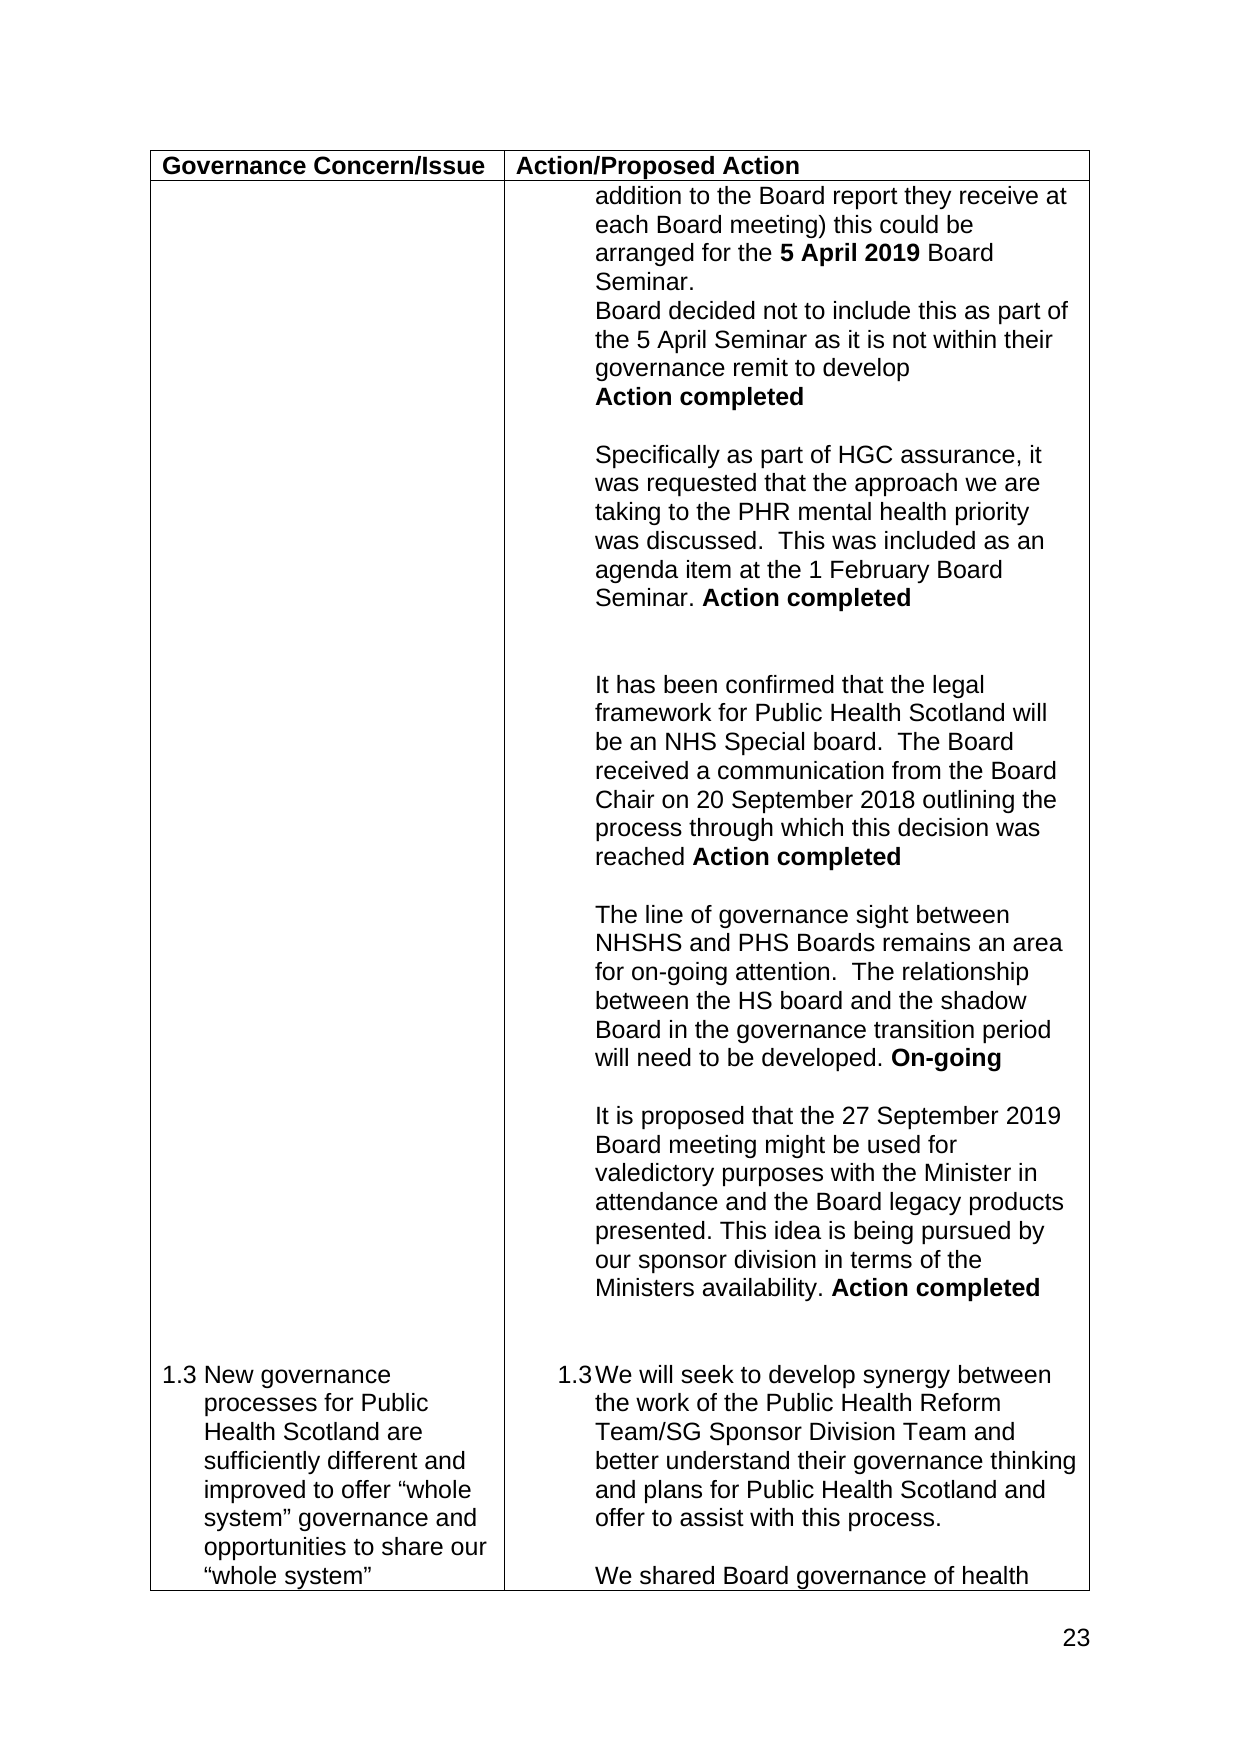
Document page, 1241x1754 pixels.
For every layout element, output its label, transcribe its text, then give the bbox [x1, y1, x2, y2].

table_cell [151, 181, 504, 1589]
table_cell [505, 181, 1089, 1589]
table_header Governance Concern/Issue [151, 151, 504, 180]
table_header Action/Proposed Action [505, 151, 1089, 180]
